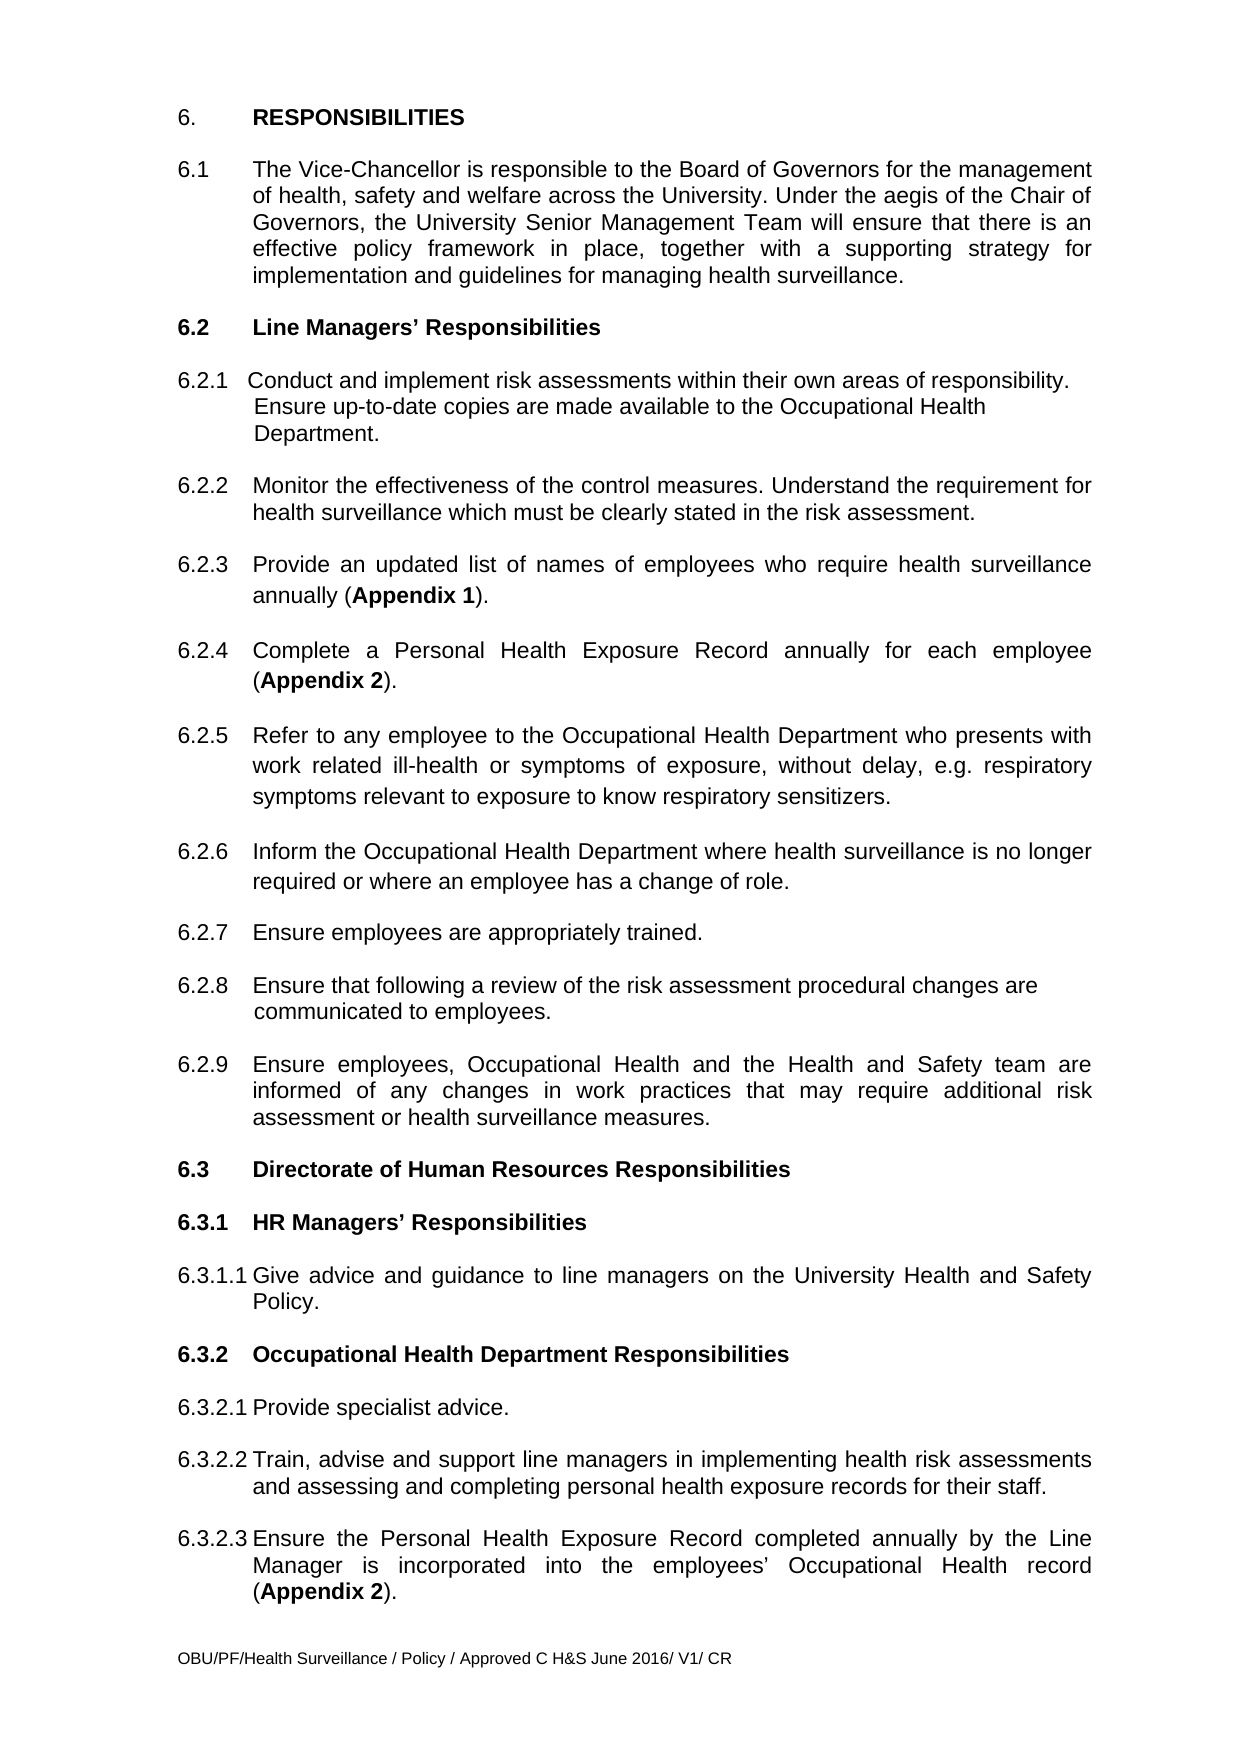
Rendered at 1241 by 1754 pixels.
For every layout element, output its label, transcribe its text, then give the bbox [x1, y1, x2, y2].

text 6.3.2.3 Ensure the Personal Health Exposure Record completed annually by the Line Manager is incorporated into the employees’ Occupational Health record (Appendix 2). [177, 1525, 1093, 1604]
text 6.2.2 Monitor the effectiveness of the control measures. Understand the requirement for health surveillance which must be clearly stated in the risk assessment. [177, 472, 1093, 525]
text communicated to employees. [177, 998, 1093, 1024]
text 6.2 Line Managers’ Responsibilities [177, 314, 1093, 341]
text 6. RESPONSIBILITIES [177, 103, 1093, 130]
text 6.3.2.1 Provide specialist advice. [177, 1393, 1093, 1420]
text Department. [177, 420, 1093, 446]
text Ensure up-to-date copies are made available to the Occupational Health [177, 393, 1093, 420]
text 6.3.2 Occupational Health Department Responsibilities [177, 1341, 1093, 1367]
text 6.1 The Vice-Chancellor is responsible to the Board of Governors for the management of health, safety and welfare across the University. Under the aegis of the Chair of Governors, the University Senior Management Team will ensure that there is an effective policy framework in place, together with a supporting strategy for implementation and guidelines for managing health surveillance. [177, 156, 1093, 288]
text 6.3 Directorate of Human Resources Responsibilities [177, 1156, 1093, 1183]
list 6.2.6 Inform the Occupational Health Department where health surveillance is no longer required or where an employee has a change of role. [177, 838, 1093, 894]
text 6.2.5 Refer to any employee to the Occupational Health Department who presents with work related ill-health or symptoms of exposure, without delay, e.g. respiratory symptoms relevant to exposure to know respiratory sensitizers. [177, 722, 1093, 809]
text 6.2.3 Provide an updated list of names of employees who require health surveillance annually (Appendix 1). [177, 551, 1093, 608]
text 6.2.9 Ensure employees, Occupational Health and the Health and Safety team are informed of any changes in work practices that may require additional risk assessment or health surveillance measures. [177, 1051, 1093, 1130]
text 6.2.8 Ensure that following a review of the risk assessment procedural changes are [177, 972, 1093, 998]
text 6.2.4 Complete a Personal Health Exposure Record annually for each employee (Appendix 2). [177, 637, 1093, 693]
text 6.2.1 Conduct and implement risk assessments within their own areas of responsibility. [177, 367, 1093, 393]
text 6.3.1 HR Managers’ Responsibilities [177, 1209, 1093, 1235]
text 6.2.7 Ensure employees are appropriately trained. [177, 919, 1093, 946]
text 6.3.1.1 Give advice and guidance to line managers on the University Health and Safety Policy. [177, 1262, 1093, 1314]
text 6.3.2.2 Train, advise and support line managers in implementing health risk assessments and assessing and completing personal health exposure records for their staff. [177, 1446, 1093, 1499]
